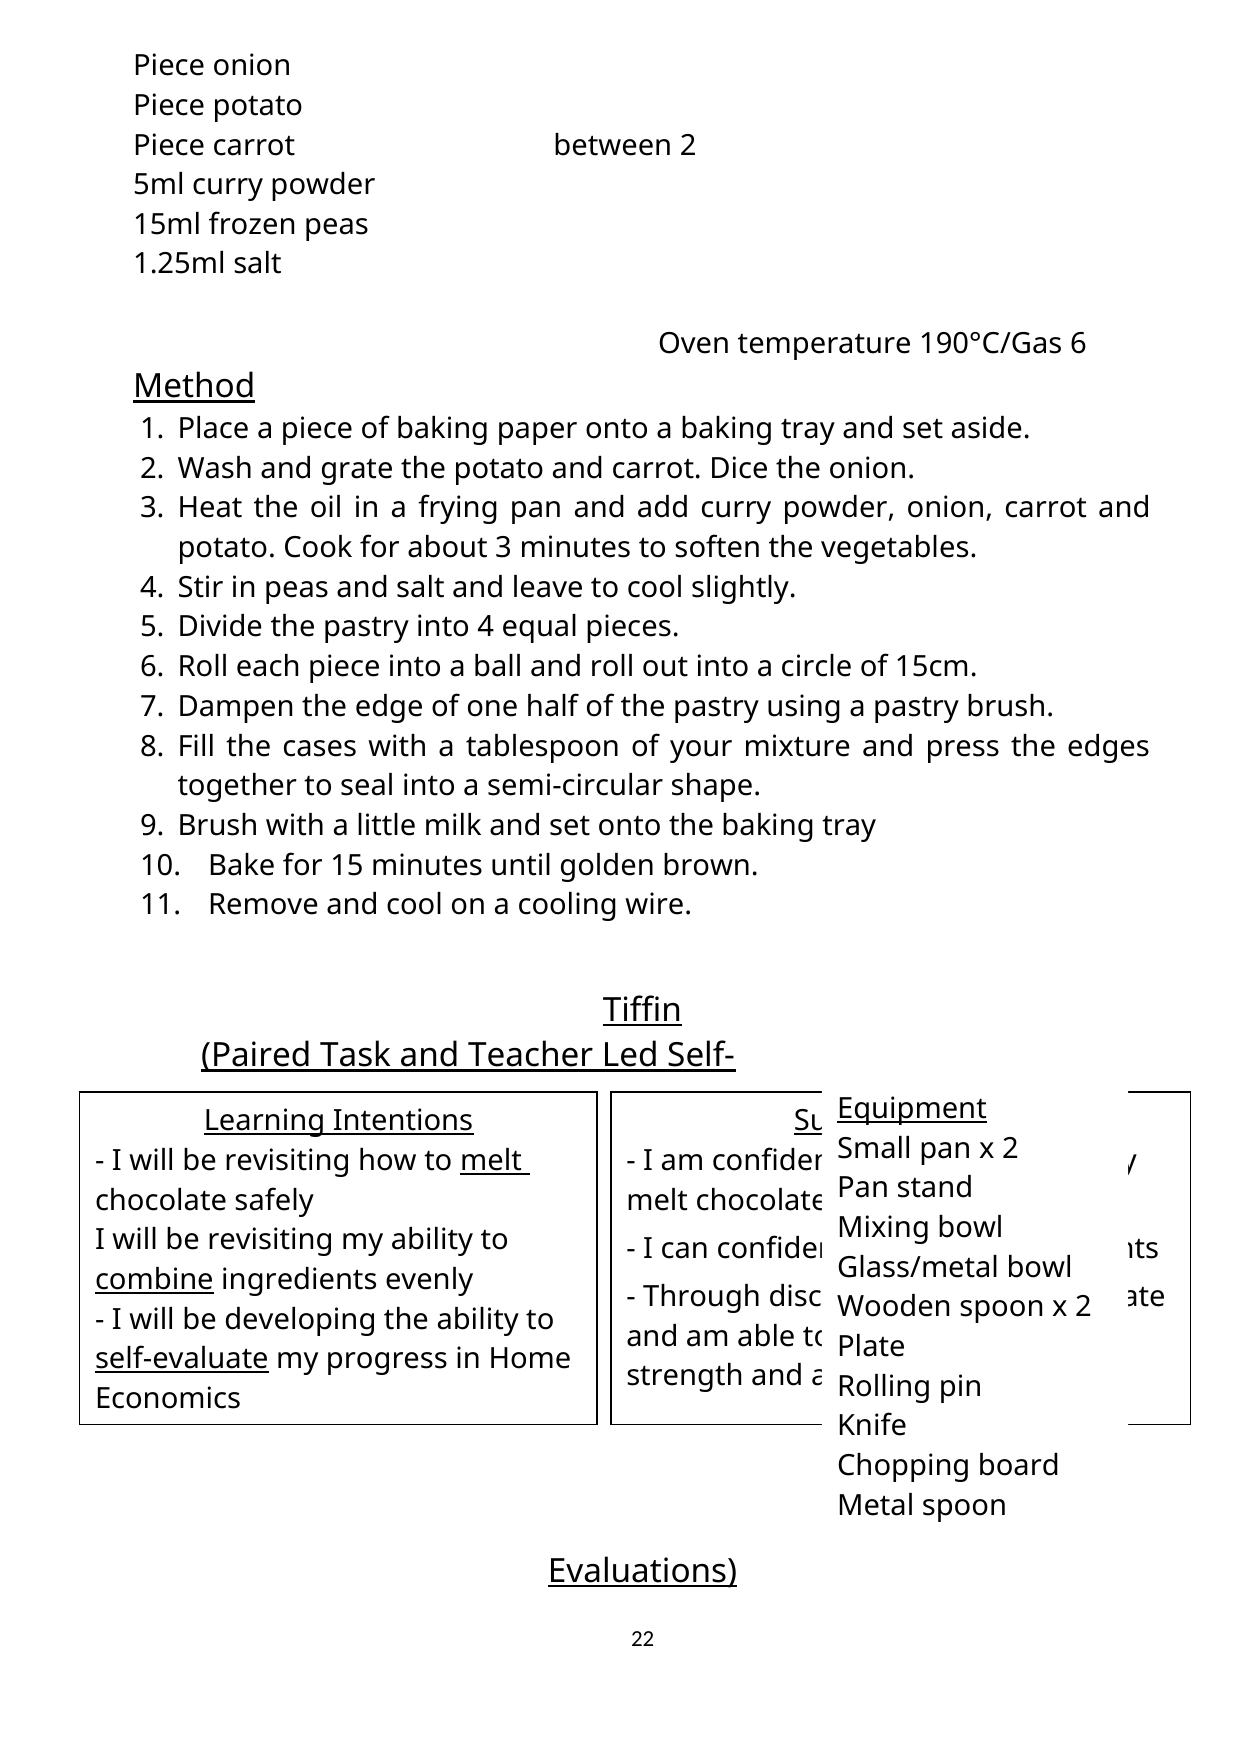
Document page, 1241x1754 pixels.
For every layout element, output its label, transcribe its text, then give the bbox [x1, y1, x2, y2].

text Tiffin [133, 986, 1152, 1031]
list Stir in peas and salt and leave to cool slightly. [140, 566, 1152, 606]
list Dampen the edge of one half of the pastry using a pastry brush. [140, 685, 1152, 725]
list Wash and grate the potato and carrot. Dice the onion. [140, 447, 1152, 487]
list Heat the oil in a frying pan and add curry powder, onion, carrot and potato. Cook for about 3 minutes to soften the vegetables. [140, 487, 1152, 566]
text Piece potato [133, 84, 1201, 124]
text 5ml curry powder [133, 163, 1201, 203]
list Roll each piece into a ball and roll out into a circle of 15cm. [140, 645, 1152, 685]
list Place a piece of baking paper onto a baking tray and set aside. [140, 407, 1152, 447]
text Method [133, 362, 1152, 407]
text Piece onion [133, 44, 1201, 84]
text (Paired Task and Teacher Led Self-Evaluations) [133, 1031, 1152, 1592]
text 15ml frozen peas [133, 203, 1201, 243]
list Divide the pastry into 4 equal pieces. [140, 606, 1152, 645]
text Piece carrot between 2 [133, 124, 1201, 163]
list Oven temperature 190°C/Gas 6 [613, 322, 1201, 362]
list Bake for 15 minutes until golden brown. [140, 844, 1152, 883]
list Brush with a little milk and set onto the baking tray [140, 804, 1152, 844]
list Remove and cool on a cooling wire. [140, 883, 1152, 923]
list Fill the cases with a tablespoon of your mixture and press the edges together to seal into a semi-circular shape. [140, 725, 1152, 804]
text 1.25ml salt [133, 243, 1201, 282]
